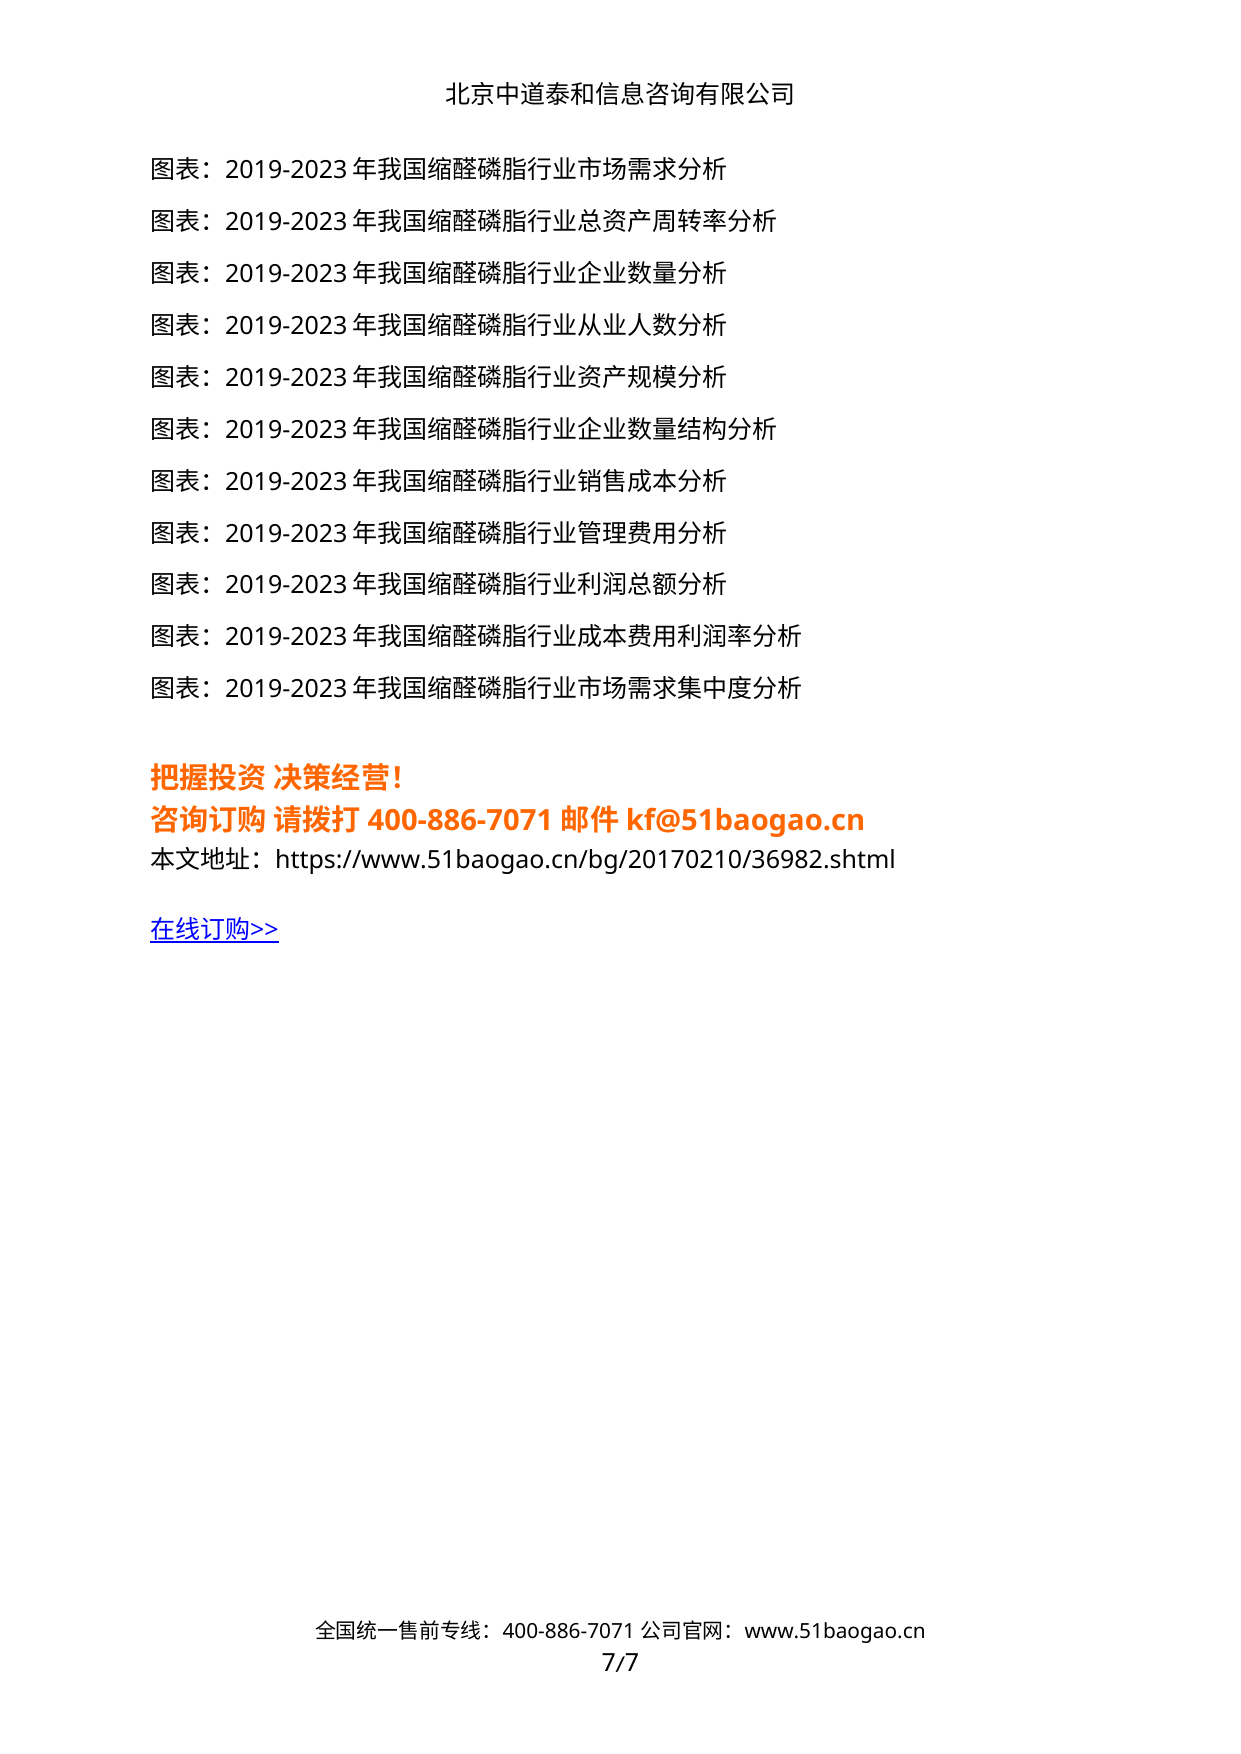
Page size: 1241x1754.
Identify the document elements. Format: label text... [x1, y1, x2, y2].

text 图表：2019-2023年我国缩醛磷脂行业企业数量结构分析 [150, 409, 1090, 446]
text 图表：2019-2023年我国缩醛磷脂行业企业数量分析 [150, 254, 1090, 290]
text 图表：2019-2023年我国缩醛磷脂行业市场需求集中度分析 [150, 669, 1090, 705]
text 图表：2019-2023年我国缩醛磷脂行业从业人数分析 [150, 306, 1090, 342]
text 在线订购>> [150, 876, 1090, 946]
text 图表：2019-2023年我国缩醛磷脂行业销售成本分析 [150, 461, 1090, 497]
text 图表：2019-2023年我国缩醛磷脂行业利润总额分析 [150, 565, 1090, 601]
text 图表：2019-2023年我国缩醛磷脂行业管理费用分析 [150, 513, 1090, 549]
text 图表：2019-2023年我国缩醛磷脂行业资产规模分析 [150, 357, 1090, 394]
text 图表：2019-2023年我国缩醛磷脂行业市场需求分析 [150, 150, 1090, 186]
text 把握投资 决策经营！咨询订购 请拨打 400-886-7071 邮件 kf@51baogao.cn本文地址：https://www.51baogao.cn/bg/20170210/36982.shtml [150, 721, 1090, 876]
text 图表：2019-2023年我国缩醛磷脂行业总资产周转率分析 [150, 202, 1090, 238]
text 图表：2019-2023年我国缩醛磷脂行业成本费用利润率分析 [150, 617, 1090, 653]
